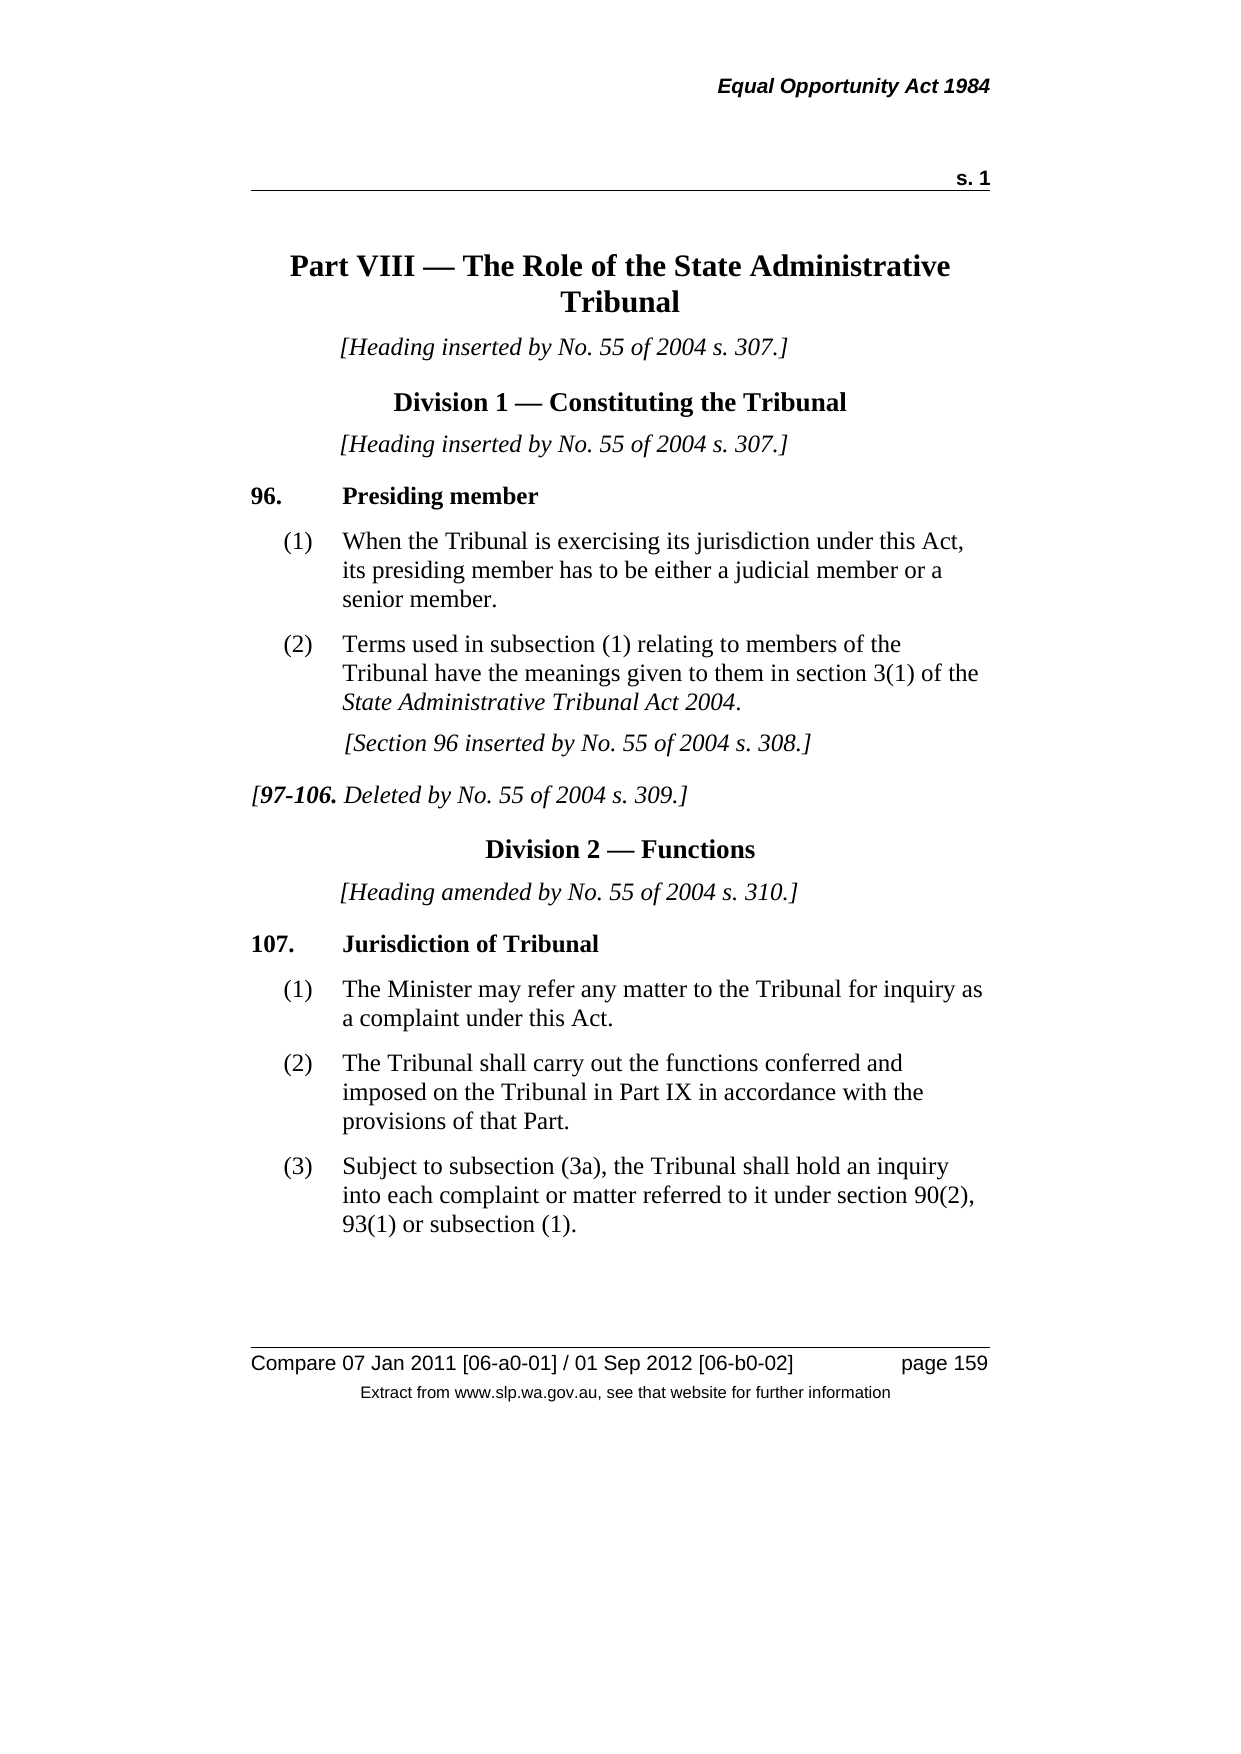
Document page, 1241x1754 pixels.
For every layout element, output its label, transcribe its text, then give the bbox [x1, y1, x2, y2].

subtitle 96. Presiding member [251, 481, 990, 510]
subtitle [Heading amended by No. 55 of 2004 s. 310.] [251, 877, 990, 906]
text (3) Subject to subsection (3a), the Tribunal shall hold an inquiry into each complaint or matter referred to it under section 90(2), 93(1) or subsection (1). [251, 1151, 990, 1237]
subtitle Part VIII — The Role of the State Administrative Tribunal [251, 247, 990, 319]
text (1) The Minister may refer any matter to the Tribunal for inquiry as a complaint under this Act. [251, 974, 990, 1032]
subtitle 107. Jurisdiction of Tribunal [251, 929, 990, 957]
text [Section 96 inserted by No. 55 of 2004 s. 308.] [251, 728, 990, 757]
subtitle Division 2 — Functions [251, 833, 990, 864]
subtitle Division 1 — Constituting the Tribunal [251, 386, 990, 417]
text [97-106. Deleted by No. 55 of 2004 s. 309.] [251, 780, 990, 808]
subtitle [Heading inserted by No. 55 of 2004 s. 307.] [251, 332, 990, 361]
subtitle [Heading inserted by No. 55 of 2004 s. 307.] [251, 429, 990, 458]
text (1) When the Tribunal is exercising its jurisdiction under this Act, its presiding member has to be either a judicial member or a senior member. [251, 526, 990, 613]
text (2) The Tribunal shall carry out the functions conferred and imposed on the Tribunal in Part IX in accordance with the provisions of that Part. [251, 1048, 990, 1134]
text (2) Terms used in subsection (1) relating to members of the Tribunal have the meanings given to them in section 3(1) of the State Administrative Tribunal Act 2004. [251, 629, 990, 716]
